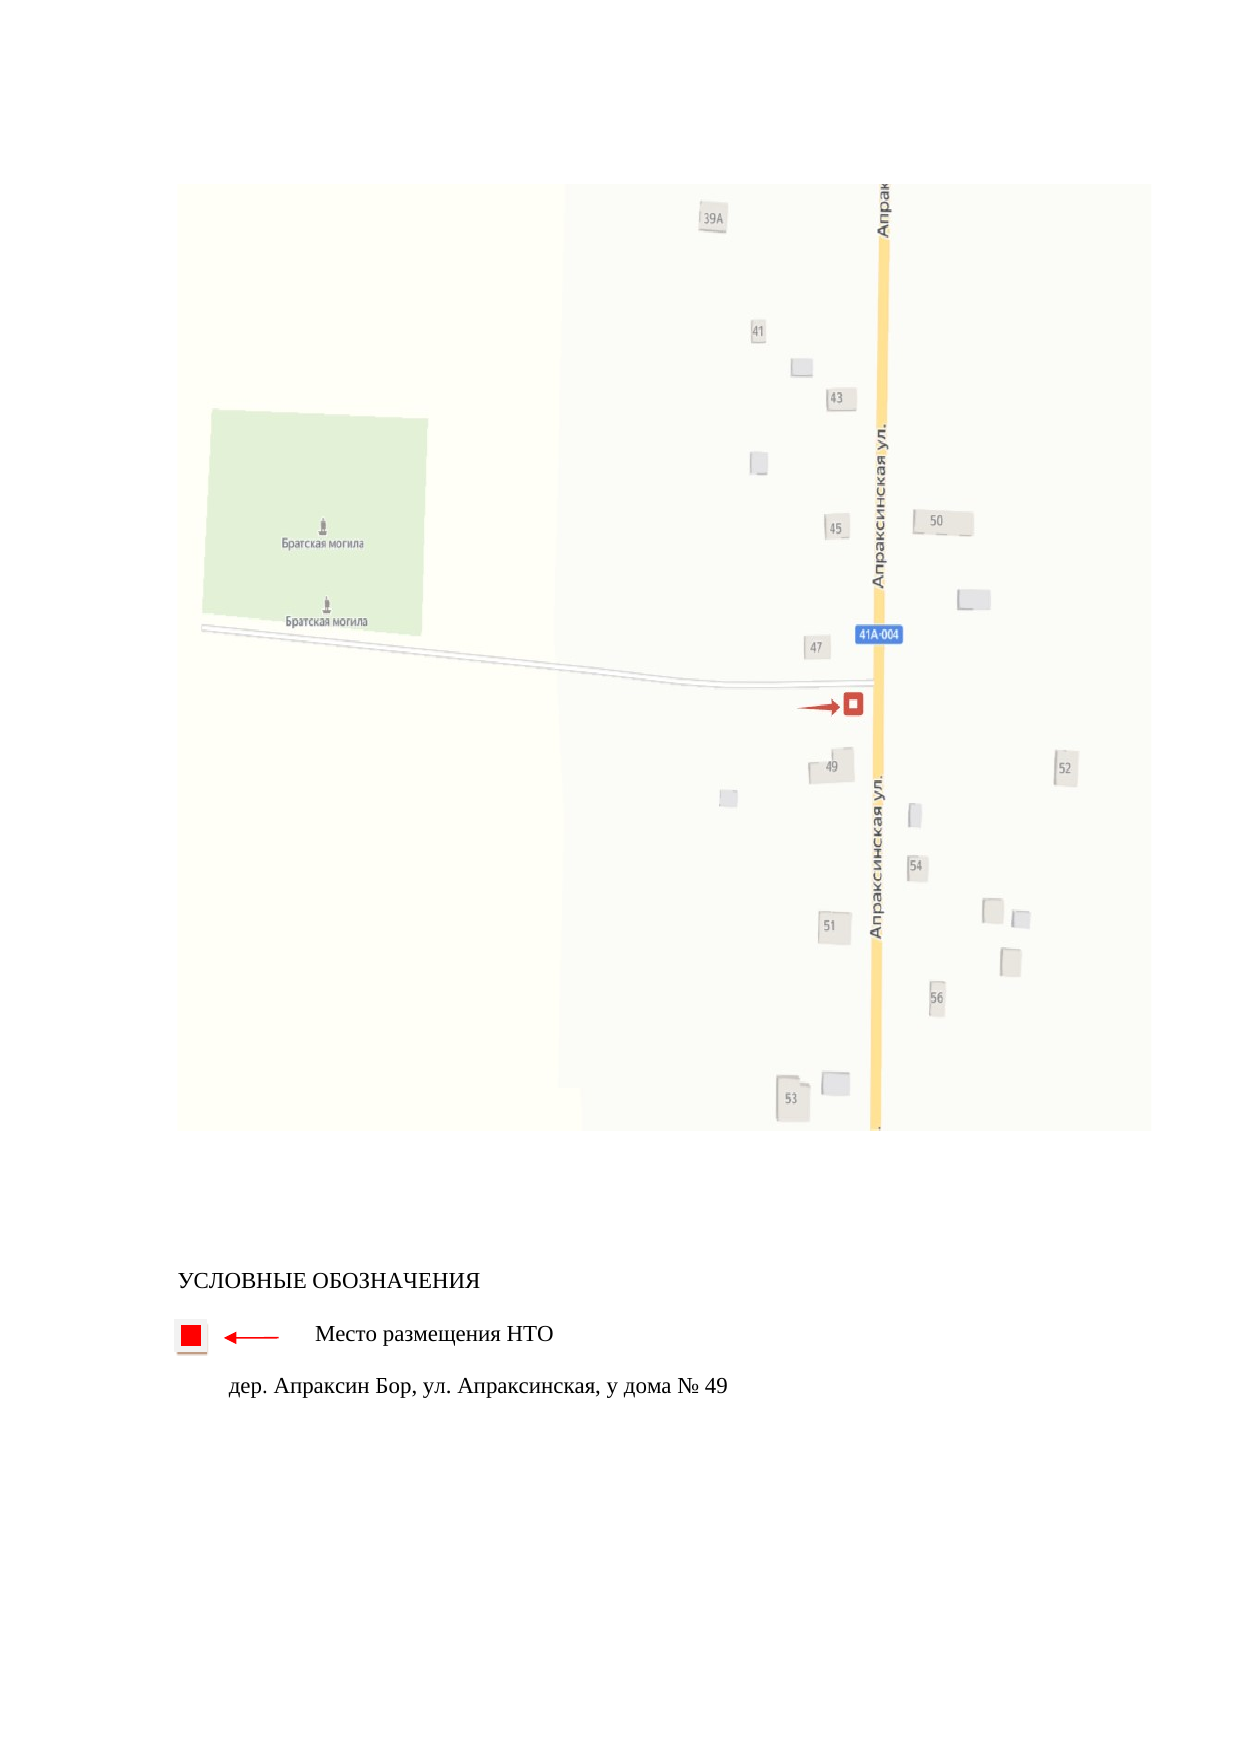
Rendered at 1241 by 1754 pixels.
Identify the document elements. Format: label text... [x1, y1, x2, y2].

picture [177, 184, 1152, 1131]
text УСЛОВНЫЕ ОБОЗНАЧЕНИЯ [177, 1267, 1152, 1293]
text Место размещения НТО [207, 1320, 1152, 1346]
text дер. Апраксин Бор, ул. Апраксинская, у дома № 49 [177, 1372, 1152, 1399]
